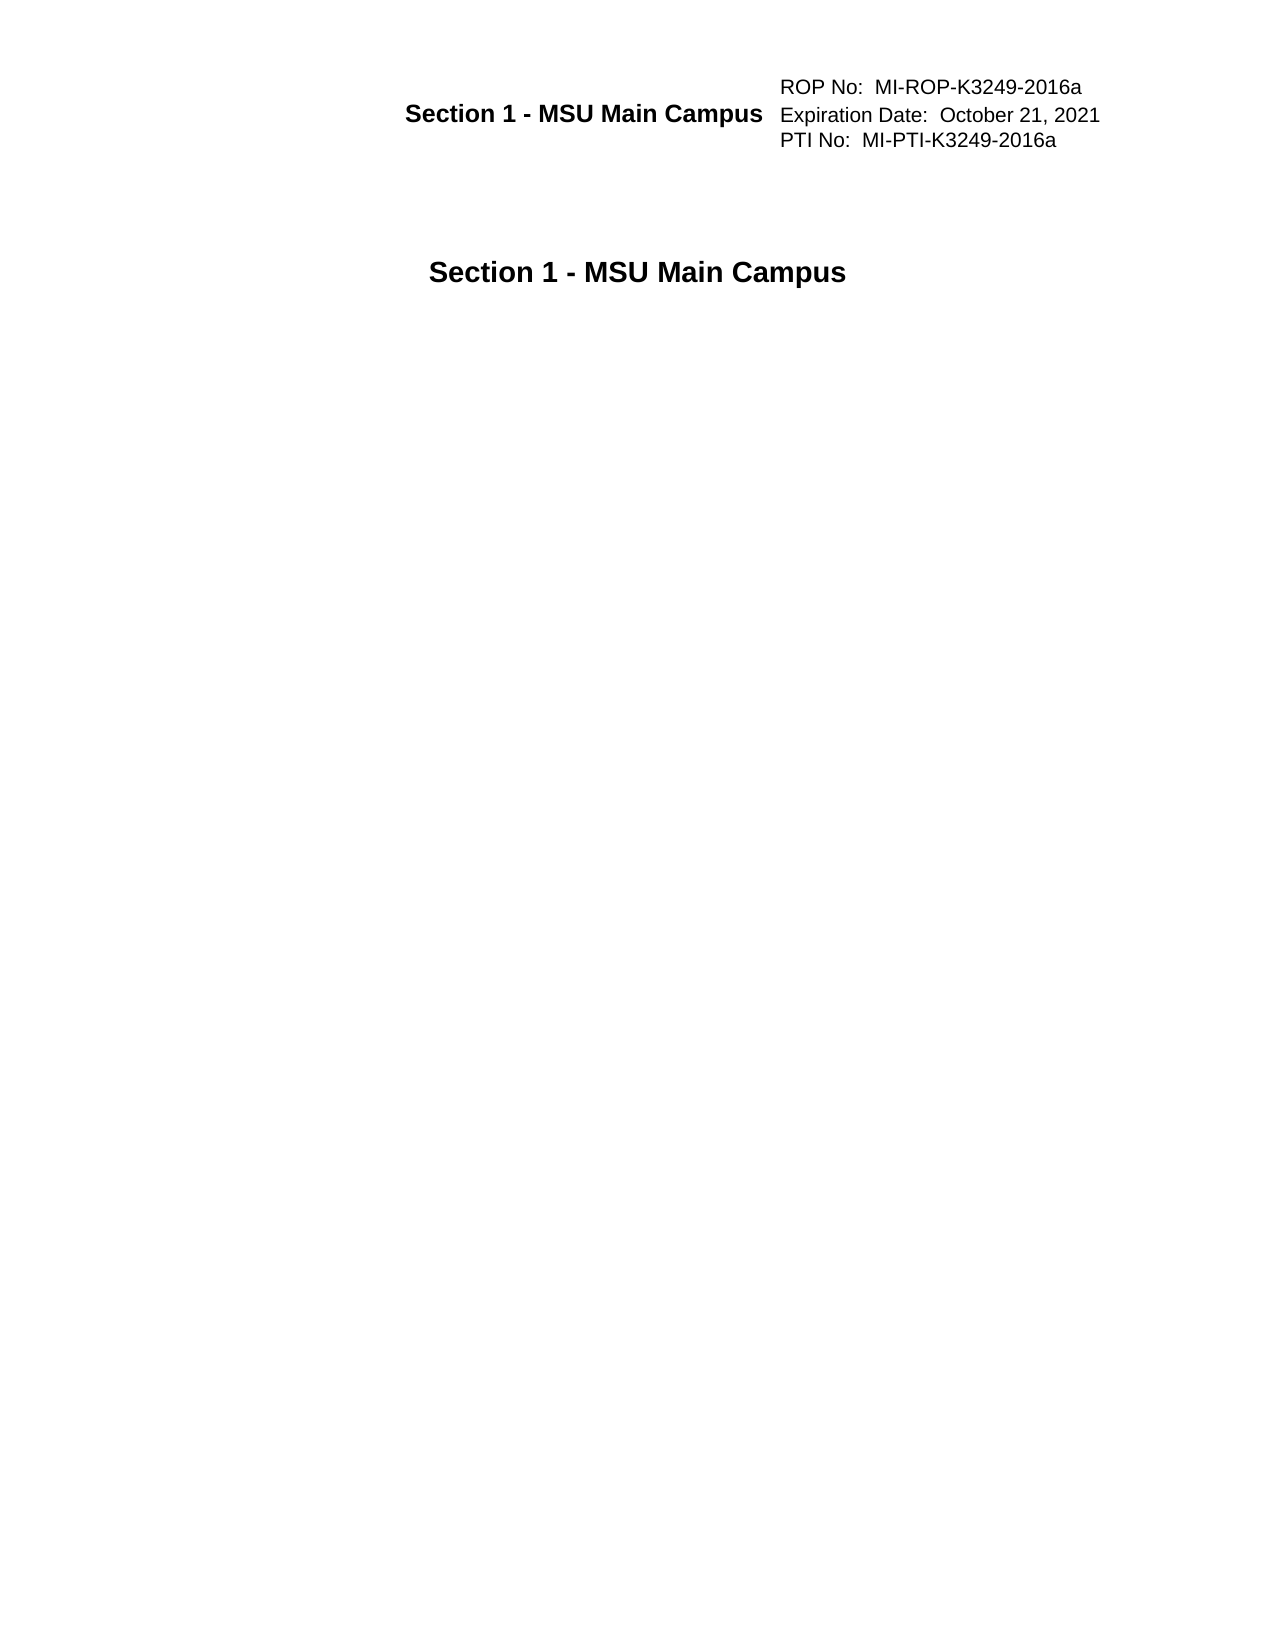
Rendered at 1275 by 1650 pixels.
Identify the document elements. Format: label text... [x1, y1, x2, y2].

subtitle Section 1 - MSU Main Campus [105, 255, 1170, 288]
